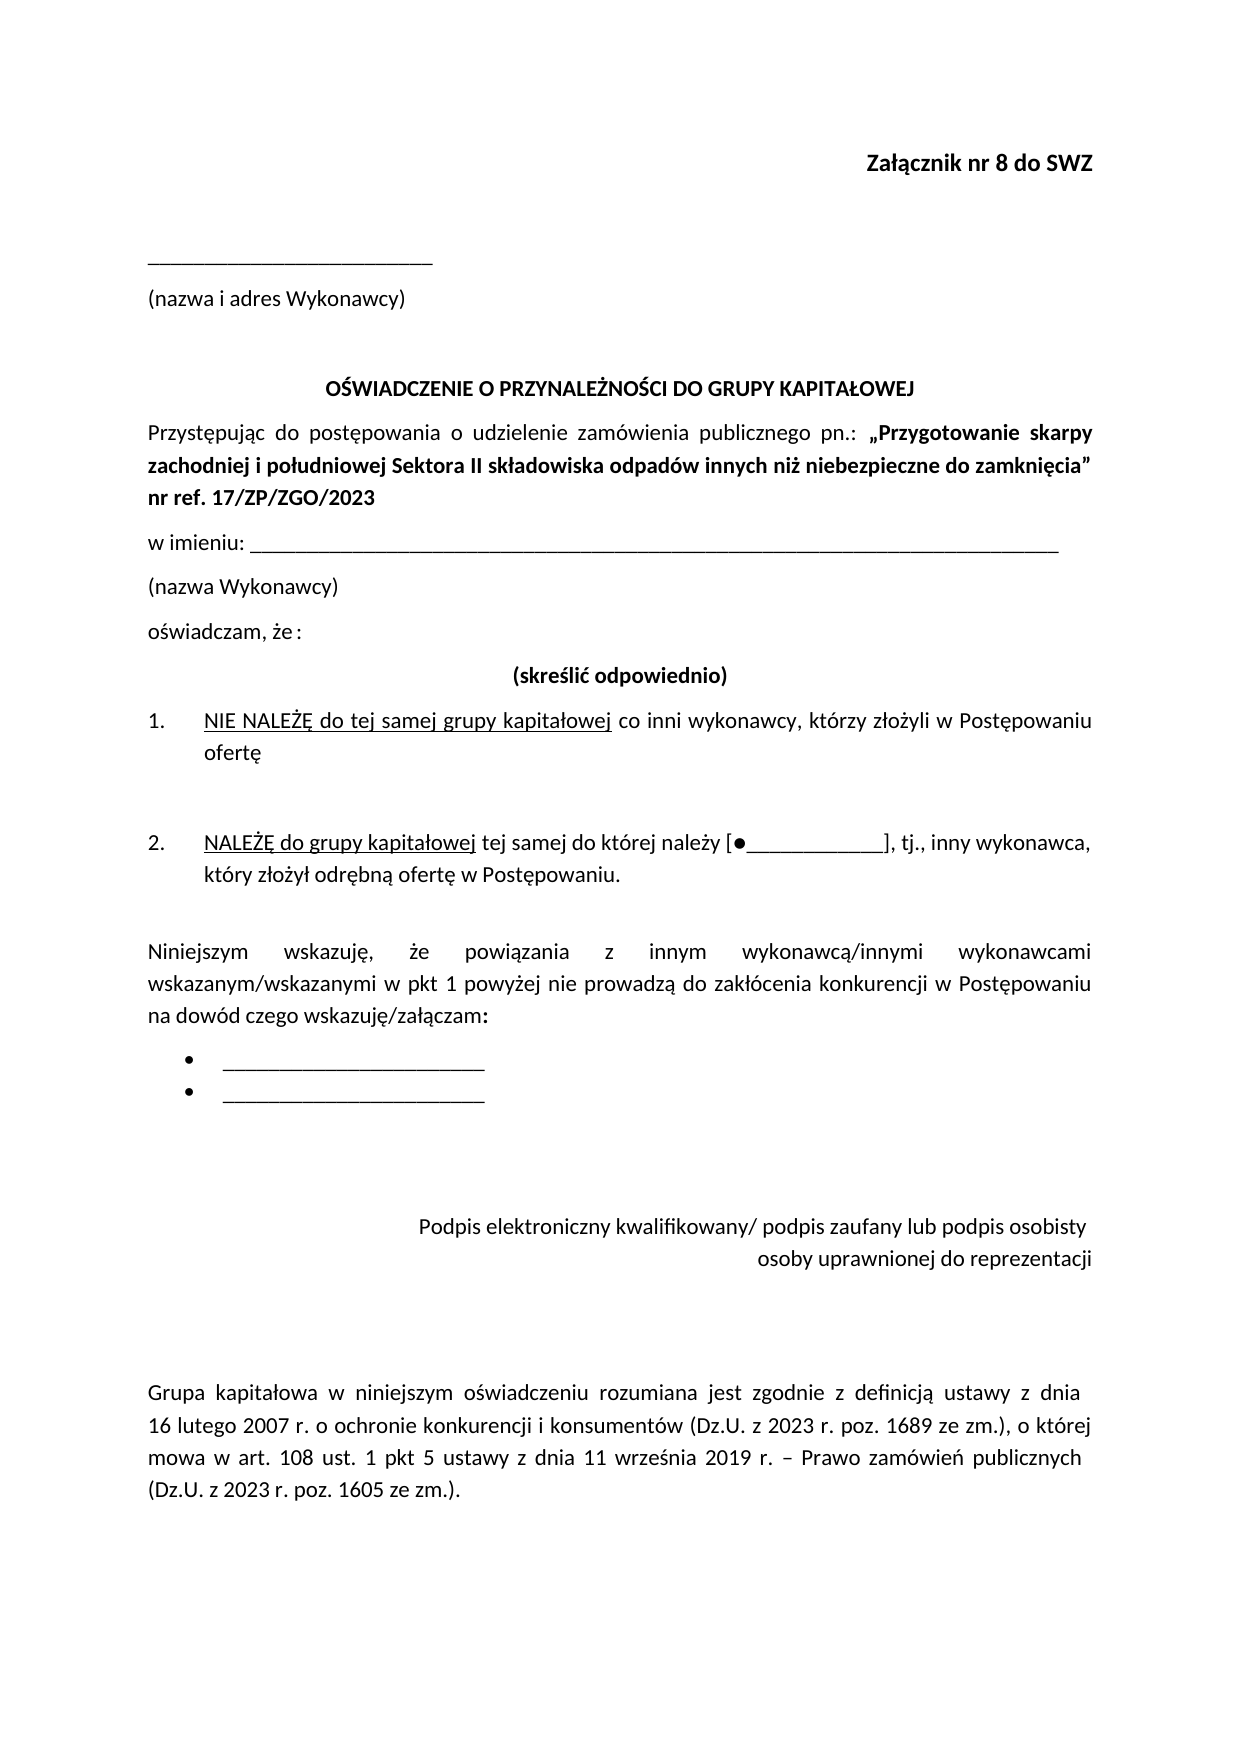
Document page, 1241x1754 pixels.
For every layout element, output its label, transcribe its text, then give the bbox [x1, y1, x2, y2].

text Grupa kapitałowa w niniejszym oświadczeniu rozumiana jest zgodnie z definicją ustawy z dnia 16 lutego 2007 r. o ochronie konkurencji i konsumentów (Dz.U. z 2023 r. poz. 1689 ze zm.), o której mowa w art. 108 ust. 1 pkt 5 ustawy z dnia 11 września 2019 r. – Prawo zamówień publicznych (Dz.U. z 2023 r. poz. 1605 ze zm.). [148, 1378, 1093, 1503]
text (skreślić odpowiednio) [148, 662, 1093, 690]
text oświadczam, że : [148, 617, 1093, 645]
text Niniejszym wskazuję, że powiązania z innym wykonawcą/innymi wykonawcami wskazanym/wskazanymi w pkt 1 powyżej nie prowadzą do zakłócenia konkurencji w Postępowaniu na dowód czego wskazuję/załączam: [148, 937, 1093, 1029]
text w imieniu: _______________________________________________________________________ [148, 528, 1093, 556]
text Przystępując do postępowania o udzielenie zamówienia publicznego pn.: „Przygotowanie skarpy zachodniej i południowej Sektora II składowiska odpadów innych niż niebezpieczne do zamknięcia” nr ref. 17/ZP/ZGO/2023 [148, 418, 1093, 511]
text (nazwa i adres Wykonawcy) [148, 284, 1093, 312]
text OŚWIADCZENIE O PRZYNALEŻNOŚCI DO GRUPY KAPITAŁOWEJ [148, 374, 1093, 402]
text Załącznik nr 8 do SWZ [148, 148, 1093, 178]
list NALEŻĘ do grupy kapitałowej tej samej do której należy [●____________], tj., inny wykonawca, który złożył odrębną ofertę w Postępowaniu. [148, 828, 1093, 888]
text Podpis elektroniczny kwalifikowany/ podpis zaufany lub podpis osobisty osoby uprawnionej do reprezentacji [148, 1212, 1093, 1272]
text _________________________ [148, 240, 1093, 268]
list NIE NALEŻĘ do tej samej grupy kapitałowej co inni wykonawcy, którzy złożyli w Postępowaniu ofertę [148, 706, 1093, 767]
text (nazwa Wykonawcy) [148, 572, 1093, 600]
list _______________________ [185, 1078, 1093, 1106]
list _______________________ [185, 1046, 1093, 1074]
